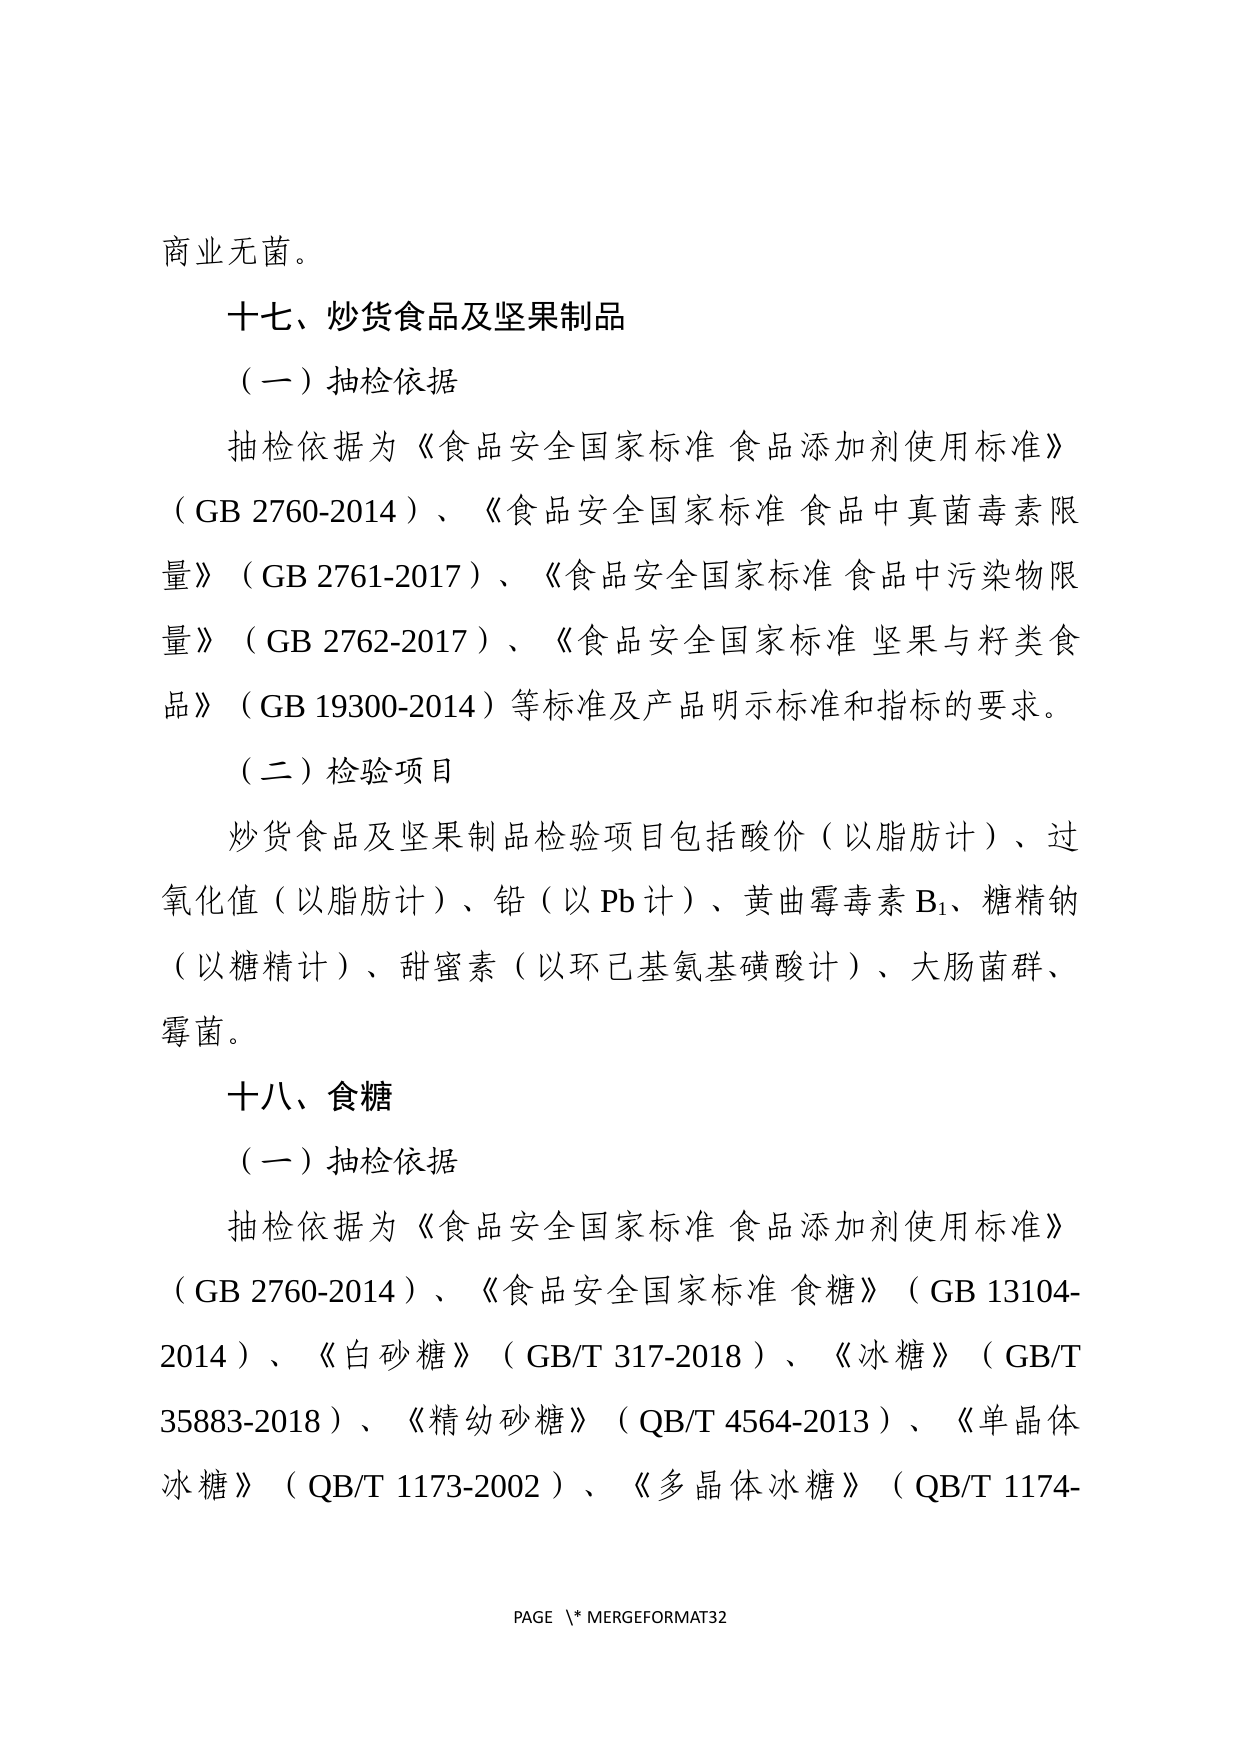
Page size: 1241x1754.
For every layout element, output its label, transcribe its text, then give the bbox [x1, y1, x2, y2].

text （一）抽检依据 [159, 1127, 1081, 1192]
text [159, 1192, 1081, 1517]
text （二）检验项目 [159, 737, 1081, 802]
text 炒货食品及坚果制品检验项目包括酸价（以脂肪计）、过氧化值（以脂肪计）、铅（以Pb计）、黄曲霉毒素B1、糖精钠（以糖精计）、甜蜜素（以环己基氨基磺酸计）、大肠菌群、霉菌。 [159, 802, 1081, 1062]
text 抽检依据为《食品安全国家标准 食品添加剂使用标准》（GB 2760-2014）、《食品安全国家标准 食品中真菌毒素限量》（GB 2761-2017）、《食品安全国家标准 食品中污染物限量》（GB 2762-2017）、《食品安全国家标准 坚果与籽类食品》（GB 19300-2014）等标准及产品明示标准和指标的要求。 [159, 412, 1081, 737]
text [159, 217, 1081, 282]
text 十七、炒货食品及坚果制品 [159, 282, 1081, 347]
text 十八、食糖 [159, 1062, 1081, 1127]
text （一）抽检依据 [159, 347, 1081, 412]
